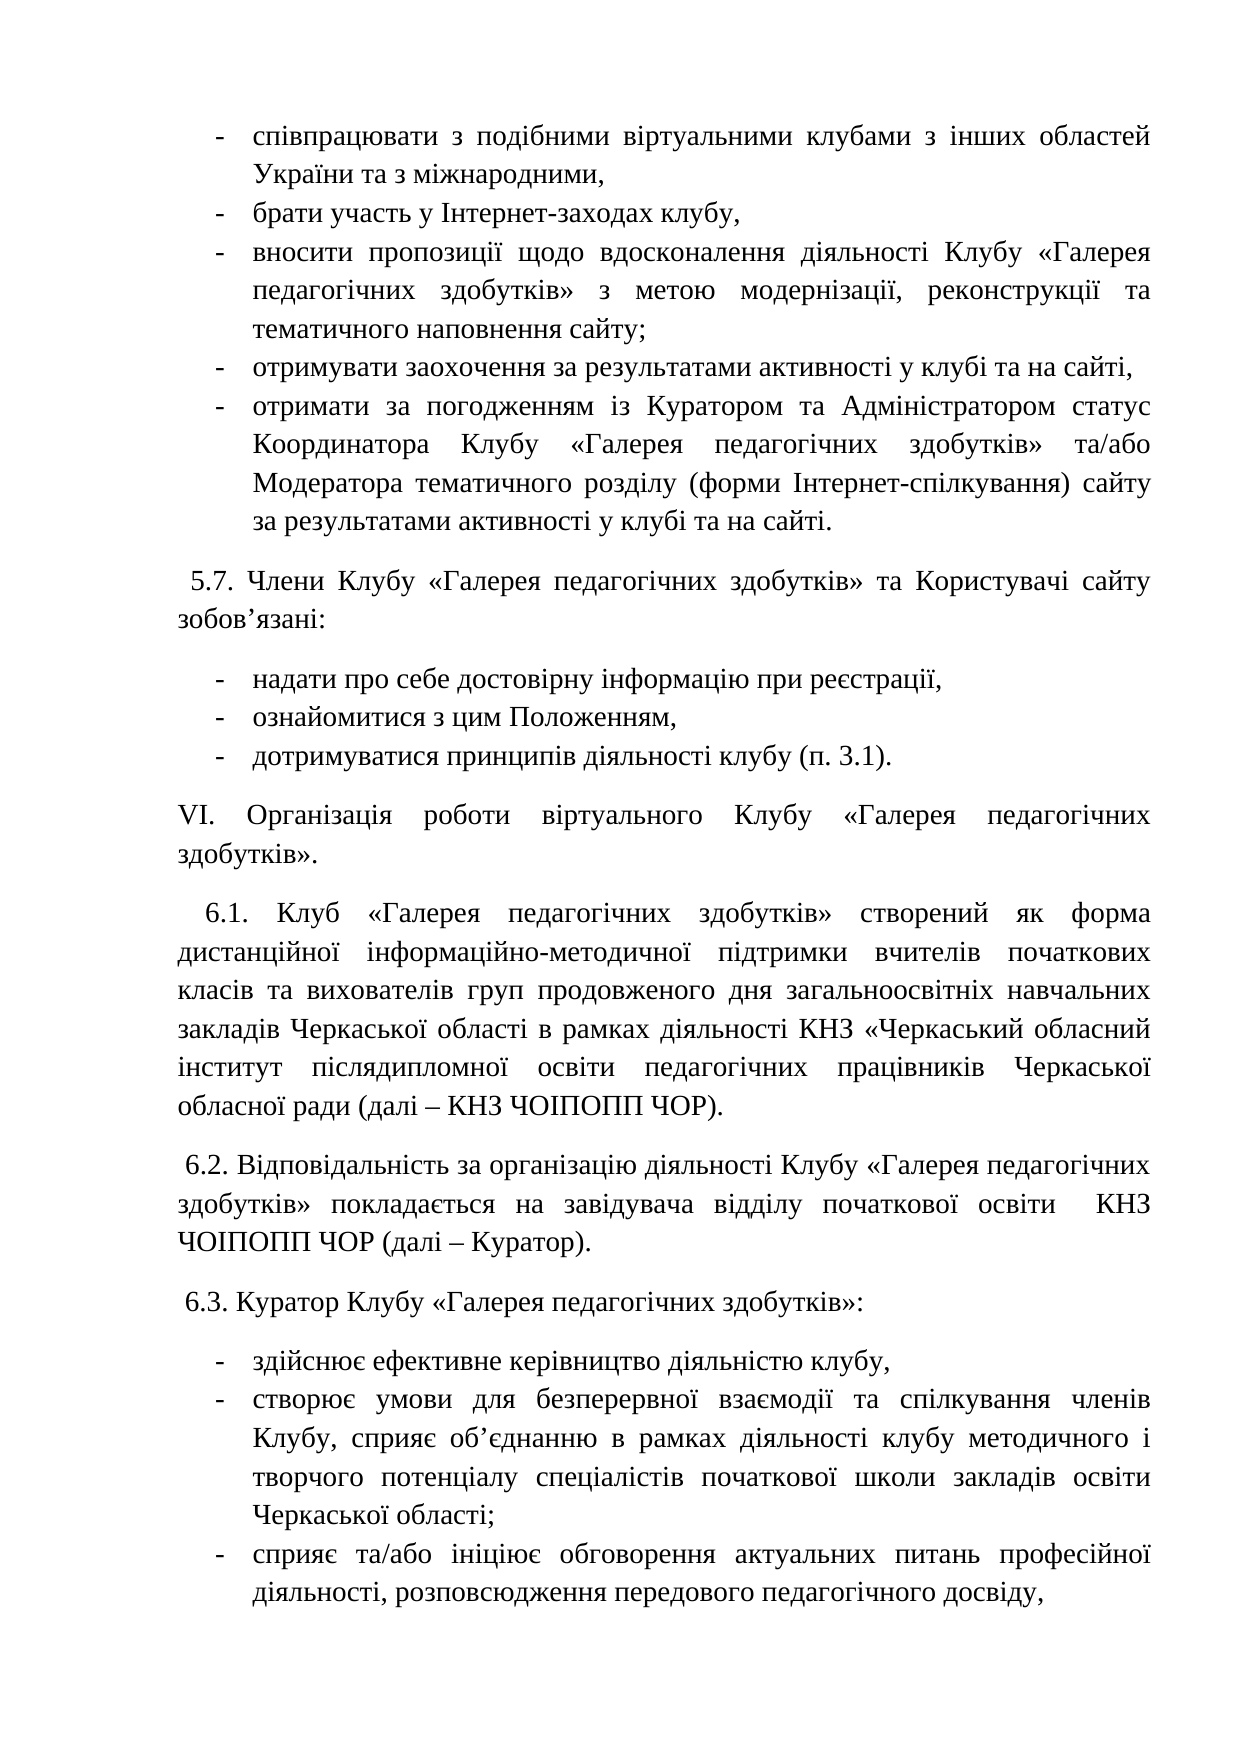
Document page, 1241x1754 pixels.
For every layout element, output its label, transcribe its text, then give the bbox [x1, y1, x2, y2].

text 6.2. Відповідальність за організацію діяльності Клубу «Галерея педагогічних здобутків» покладається на завідувача відділу початкової освіти КНЗ ЧОІПОПП ЧОР (далі – Куратор). [177, 1147, 1152, 1258]
list отримувати заохочення за результатами активності у клубі та на сайті, [215, 349, 1152, 383]
list надати про себе достовірну інформацію при реєстрації, [215, 661, 1152, 694]
list отримати за погодженням із Куратором та Адміністратором статус Координатора Клубу «Галерея педагогічних здобутків» та/або Модератора тематичного розділу (форми Інтернет-спілкування) сайту за результатами активності у клубі та на сайті. [215, 388, 1152, 537]
text 5.7. Члени Клубу «Галерея педагогічних здобутків» та Користувачі сайту зобов’язані: [177, 563, 1152, 635]
list дотримуватися принципів діяльності клубу (п. 3.1). [215, 738, 1152, 771]
list вносити пропозиції щодо вдосконалення діяльності Клубу «Галерея педагогічних здобутків» з метою модернізації, реконструкції та тематичного наповнення сайту; [215, 234, 1152, 344]
list створює умови для безперервної взаємодії та спілкування членів Клубу, сприяє об’єднанню в рамках діяльності клубу методичного і творчого потенціалу спеціалістів початкової школи закладів освіти Черкаської області; [215, 1382, 1152, 1531]
list здійснює ефективне керівництво діяльністю клубу, [215, 1343, 1152, 1377]
text VІ. Організація роботи віртуального Клубу «Галерея педагогічних здобутків». [177, 797, 1152, 869]
list брати участь у Інтернет-заходах клубу, [215, 195, 1152, 229]
text 6.3. Куратор Клубу «Галерея педагогічних здобутків»: [177, 1284, 1152, 1317]
list співпрацювати з подібними віртуальними клубами з інших областей України та з міжнародними, [215, 118, 1152, 190]
list сприяє та/або ініціює обговорення актуальних питань професійної діяльності, розповсюдження передового педагогічного досвіду, [215, 1536, 1152, 1608]
list ознайомитися з цим Положенням, [215, 699, 1152, 733]
text 6.1. Клуб «Галерея педагогічних здобутків» створений як форма дистанційної інформаційно-методичної підтримки вчителів початкових класів та вихователів груп продовженого дня загальноосвітніх навчальних закладів Черкаської області в рамках діяльності КНЗ «Черкаський обласний інститут післядипломної освіти педагогічних працівників Черкаської обласної ради (далі – КНЗ ЧОІПОПП ЧОР). [177, 895, 1152, 1121]
